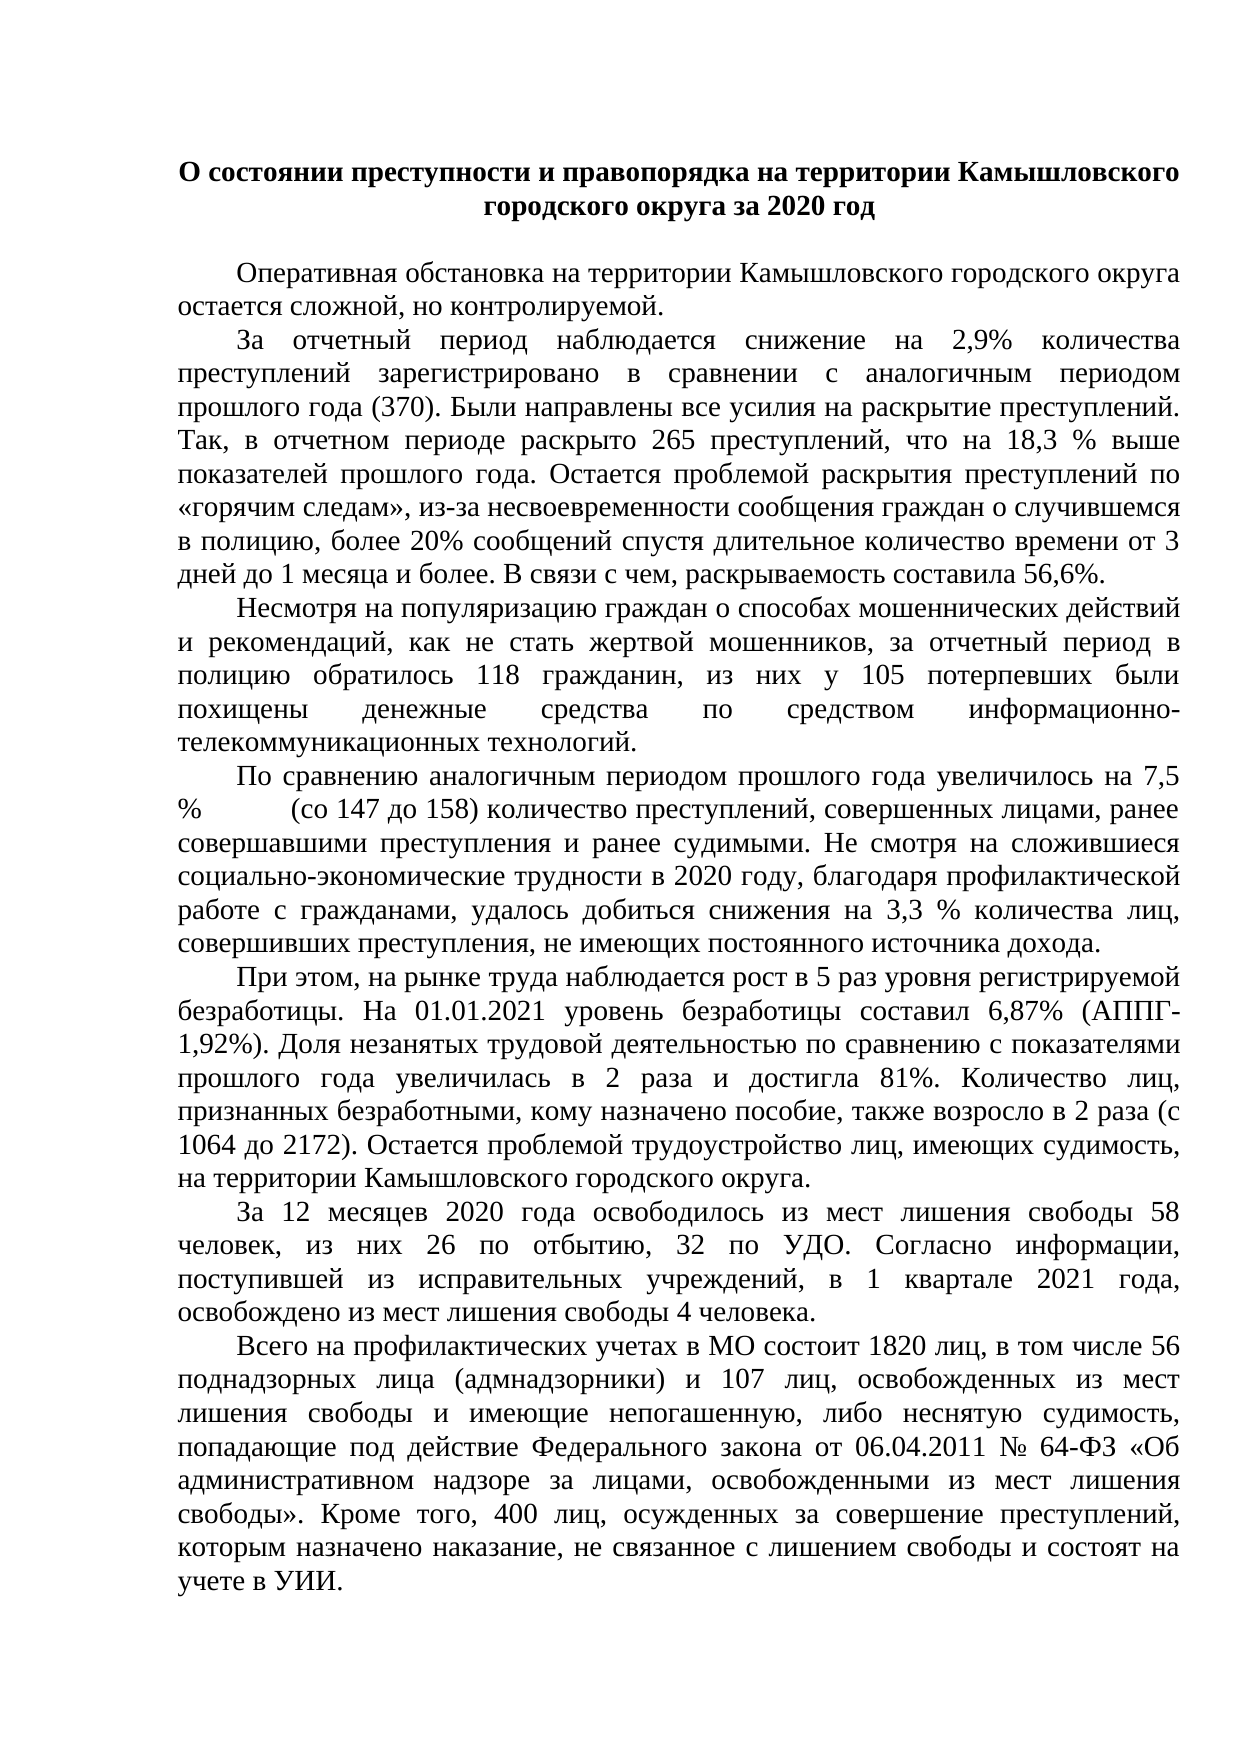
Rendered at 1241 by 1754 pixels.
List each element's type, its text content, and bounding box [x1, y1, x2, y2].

text Оперативная обстановка на территории Камышловского городского округа остается сложной, но контролируемой. [177, 255, 1181, 322]
text По сравнению аналогичным периодом прошлого года увеличилось на 7,5 % (со 147 до 158) количество преступлений, совершенных лицами, ранее совершавшими преступления и ранее судимыми. Не смотря на сложившиеся социально-экономические трудности в 2020 году, благодаря профилактической работе с гражданами, удалось добиться снижения на 3,3 % количества лиц, совершивших преступления, не имеющих постоянного источника дохода. [177, 758, 1181, 959]
text Всего на профилактических учетах в МО состоит 1820 лиц, в том числе 56 поднадзорных лица (адмнадзорники) и 107 лиц, освобожденных из мест лишения свободы и имеющие непогашенную, либо неснятую судимость, попадающие под действие Федерального закона от 06.04.2011 № 64-ФЗ «Об административном надзоре за лицами, освобожденными из мест лишения свободы». Кроме того, 400 лиц, осужденных за совершение преступлений, которым назначено наказание, не связанное с лишением свободы и состоят на учете в УИИ. [177, 1328, 1181, 1596]
text За отчетный период наблюдается снижение на 2,9% количества преступлений зарегистрировано в сравнении с аналогичным периодом прошлого года (370). Были направлены все усилия на раскрытие преступлений. Так, в отчетном периоде раскрыто 265 преступлений, что на 18,3 % выше показателей прошлого года. Остается проблемой раскрытия преступлений по «горячим следам», из-за несвоевременности сообщения граждан о случившемся в полицию, более 20% сообщений спустя длительное количество времени от 3 дней до 1 месяца и более. В связи с чем, раскрываемость составила 56,6%. [177, 322, 1181, 590]
text Несмотря на популяризацию граждан о способах мошеннических действий и рекомендаций, как не стать жертвой мошенников, за отчетный период в полицию обратилось 118 гражданин, из них у 105 потерпевших были похищены денежные средства по средством информационно-телекоммуникационных технологий. [177, 590, 1181, 758]
text При этом, на рынке труда наблюдается рост в 5 раз уровня регистрируемой безработицы. На 01.01.2021 уровень безработицы составил 6,87% (АППГ-1,92%). Доля незанятых трудовой деятельностью по сравнению с показателями прошлого года увеличилась в 2 раза и достигла 81%. Количество лиц, признанных безработными, кому назначено пособие, также возросло в 2 раза (с 1064 до 2172). Остается проблемой трудоустройство лиц, имеющих судимость, на территории Камышловского городского округа. [177, 959, 1181, 1194]
text За 12 месяцев 2020 года освободилось из мест лишения свободы 58 человек, из них 26 по отбытию, 32 по УДО. Согласно информации, поступившей из исправительных учреждений, в 1 квартале 2021 года, освобождено из мест лишения свободы 4 человека. [177, 1194, 1181, 1328]
text О состоянии преступности и правопорядка на территории Камышловского городского округа за 2020 год [177, 154, 1181, 221]
